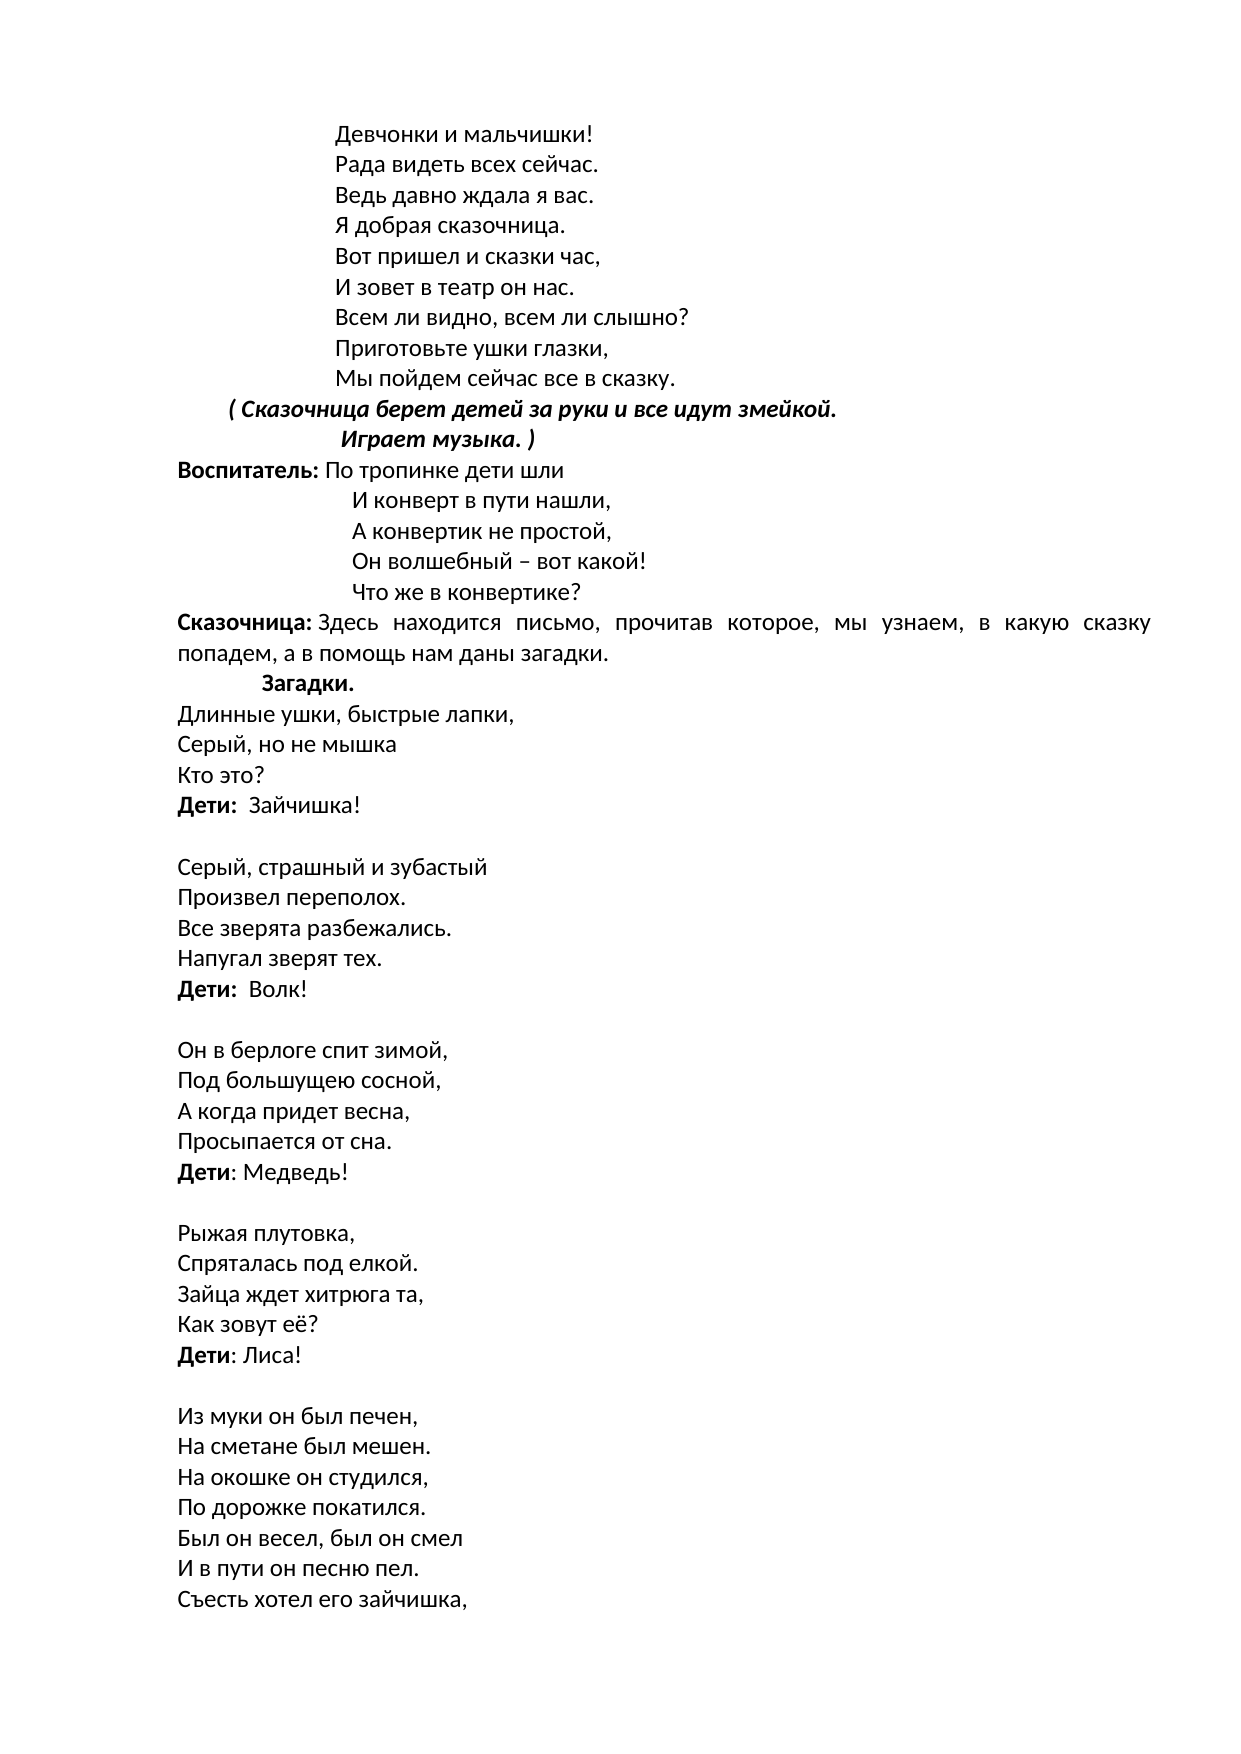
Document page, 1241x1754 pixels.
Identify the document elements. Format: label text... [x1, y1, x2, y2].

text Дети: Зайчишка! [177, 789, 1152, 820]
text Всем ли видно, всем ли слышно? [177, 301, 1152, 332]
text Ведь давно ждала я вас. [177, 179, 1152, 210]
text Напугал зверят тех. [177, 942, 1152, 973]
text Мы пойдем сейчас все в сказку. [177, 362, 1152, 393]
text Все зверята разбежались. [177, 912, 1152, 942]
text Вот пришел и сказки час, [177, 240, 1152, 271]
text Дети: Медведь! [177, 1156, 1152, 1186]
text ( Сказочница берет детей за руки и все идут змейкой. [177, 393, 1152, 423]
text По дорожке покатился. [177, 1492, 1152, 1522]
text Съесть хотел его зайчишка, [177, 1583, 1152, 1614]
text Произвел переполох. [177, 881, 1152, 912]
text Под большущею сосной, [177, 1064, 1152, 1095]
text Играет музыка. ) [177, 423, 1152, 454]
text Серый, страшный и зубастый [177, 851, 1152, 881]
text Дети: Лиса! [177, 1339, 1152, 1369]
text Был он весел, был он смел [177, 1522, 1152, 1553]
text Дети: Волк! [177, 973, 1152, 1003]
text Спряталась под елкой. [177, 1247, 1152, 1278]
text На окошке он студился, [177, 1461, 1152, 1492]
text Приготовьте ушки глазки, [177, 332, 1152, 362]
text А когда придет весна, [177, 1095, 1152, 1125]
text Воспитатель: По тропинке дети шли [177, 454, 1152, 484]
text Он в берлоге спит зимой, [177, 1034, 1152, 1064]
text Кто это? [177, 759, 1152, 789]
text Сказочница: Здесь находится письмо, прочитав которое, мы узнаем, в какую сказку попадем, а в помощь нам даны загадки. [177, 606, 1152, 667]
text Из муки он был печен, [177, 1400, 1152, 1431]
text Загадки. [177, 667, 1152, 698]
text Зайца ждет хитрюга та, [177, 1278, 1152, 1308]
text Он волшебный – вот какой! [177, 545, 1152, 576]
text Я добрая сказочница. [177, 210, 1152, 240]
text Девчонки и мальчишки! [177, 118, 1152, 149]
text Рада видеть всех сейчас. [177, 149, 1152, 179]
text И в пути он песню пел. [177, 1553, 1152, 1583]
text Как зовут её? [177, 1308, 1152, 1339]
text Просыпается от сна. [177, 1125, 1152, 1156]
text На сметане был мешен. [177, 1431, 1152, 1461]
text Что же в конвертике? [177, 576, 1152, 606]
text А конвертик не простой, [177, 515, 1152, 545]
text Длинные ушки, быстрые лапки, [177, 698, 1152, 728]
text Серый, но не мышка [177, 728, 1152, 759]
text И конверт в пути нашли, [177, 484, 1152, 515]
text И зовет в театр он нас. [177, 271, 1152, 301]
text Рыжая плутовка, [177, 1217, 1152, 1247]
